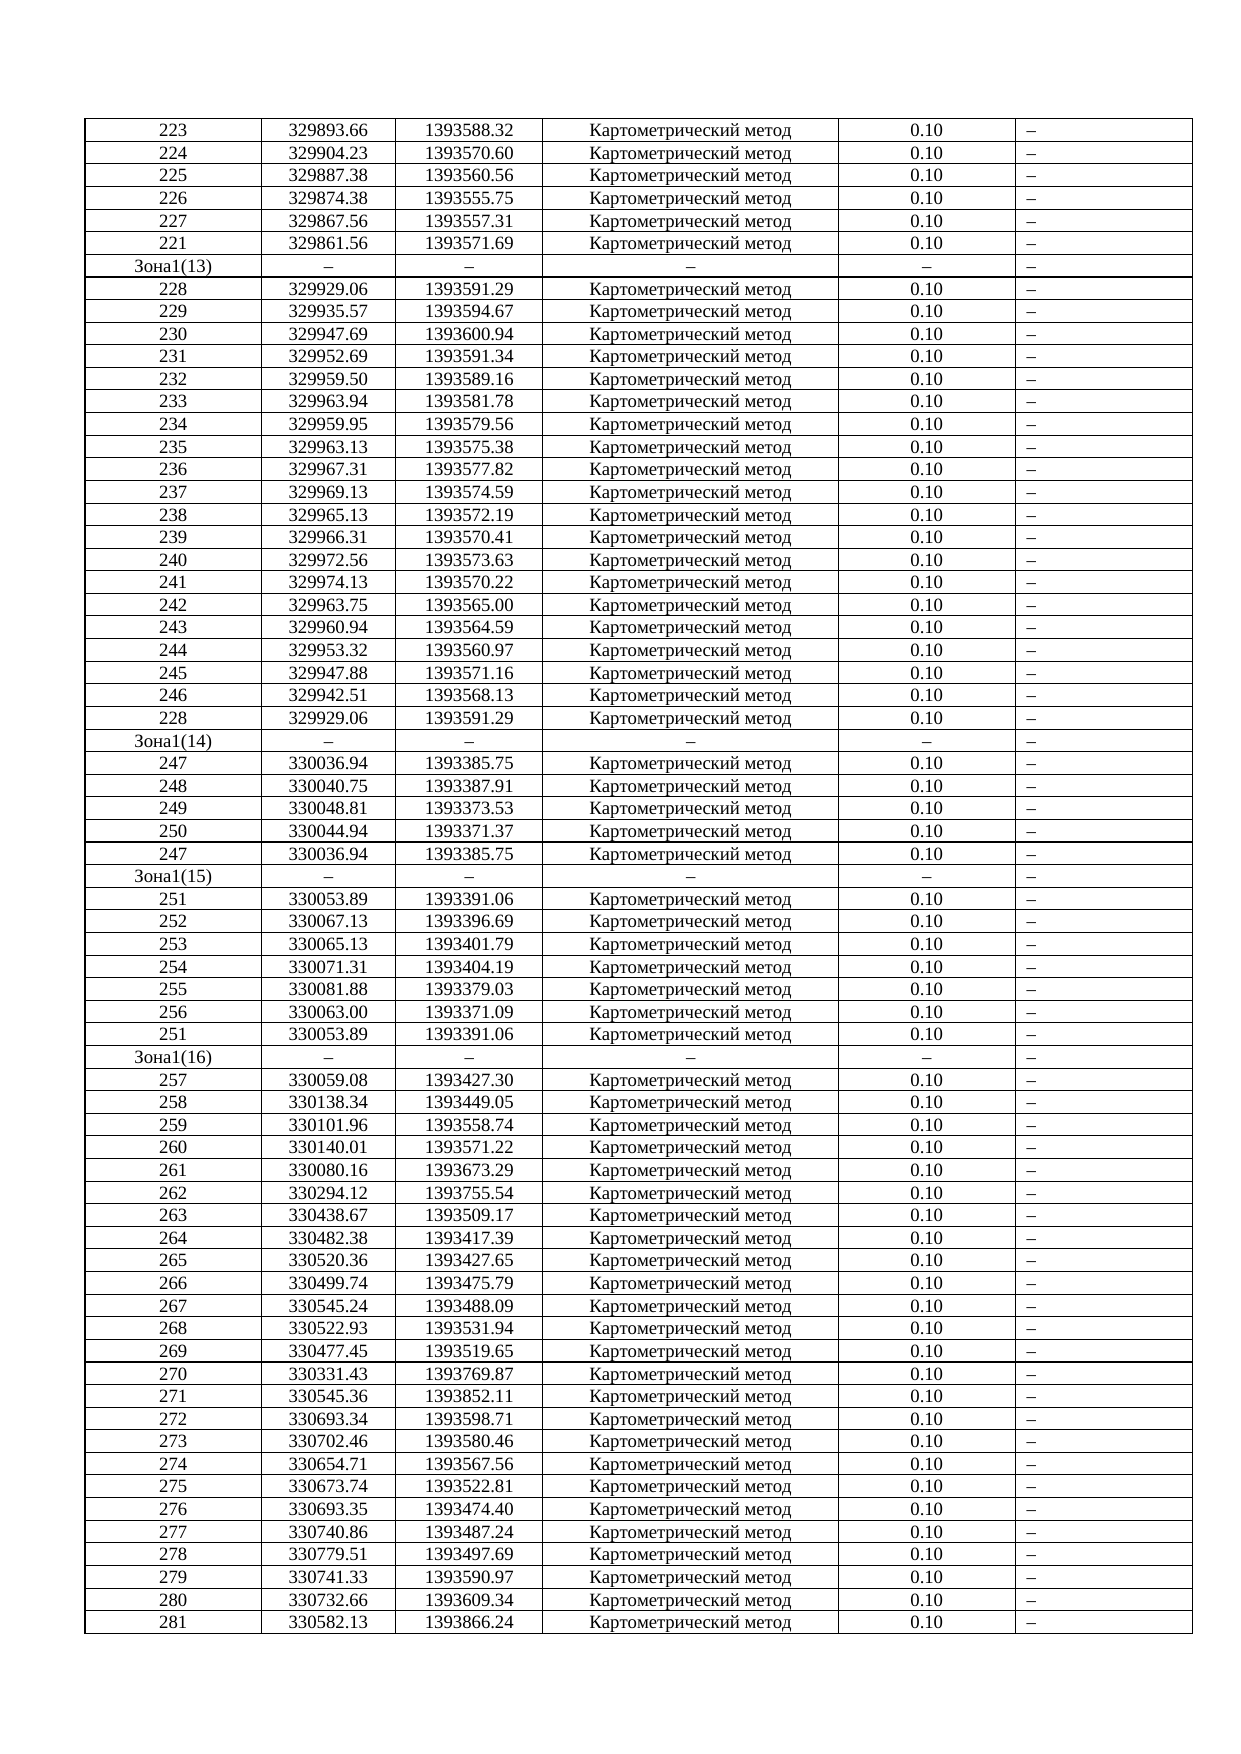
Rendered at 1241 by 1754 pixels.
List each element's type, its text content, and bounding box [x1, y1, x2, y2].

table_cell 1393594.67 [396, 300, 542, 322]
table_cell Картометрический метод [543, 164, 838, 186]
table_cell – [1016, 1069, 1192, 1090]
table_cell 0.10 [839, 436, 1015, 457]
table_cell 0.10 [839, 662, 1015, 683]
table_cell 1393591.29 [396, 707, 542, 728]
table_cell 329904.23 [262, 142, 395, 163]
table_cell 0.10 [839, 232, 1015, 254]
table_cell 330741.33 [262, 1566, 395, 1587]
table_cell – [262, 1046, 395, 1067]
table_cell – [1016, 1385, 1192, 1407]
table_cell 1393575.38 [396, 436, 542, 457]
table_cell 330040.75 [262, 775, 395, 796]
table_cell – [543, 255, 838, 276]
table_cell 0.10 [839, 300, 1015, 322]
table_cell – [543, 730, 838, 751]
table_cell Картометрический метод [543, 956, 838, 977]
table_cell – [1016, 526, 1192, 548]
table_cell 255 [86, 978, 261, 1000]
table_cell 228 [86, 707, 261, 728]
table_cell 0.10 [839, 571, 1015, 593]
table_cell Картометрический метод [543, 323, 838, 344]
table_cell Картометрический метод [543, 1001, 838, 1022]
table_cell 237 [86, 481, 261, 502]
table_cell 1393570.41 [396, 526, 542, 548]
table_cell 1393555.75 [396, 187, 542, 208]
table_cell – [1016, 1114, 1192, 1135]
table_cell 238 [86, 504, 261, 525]
table_cell 259 [86, 1114, 261, 1135]
table_cell 0.10 [839, 843, 1015, 864]
table_cell 0.10 [839, 1001, 1015, 1022]
table_cell Картометрический метод [543, 458, 838, 480]
table_cell 1393391.06 [396, 1023, 542, 1045]
table_cell 1393574.59 [396, 481, 542, 502]
table_cell – [1016, 1227, 1192, 1248]
table_cell Картометрический метод [543, 1091, 838, 1113]
table_cell 0.10 [839, 797, 1015, 819]
table_cell 257 [86, 1069, 261, 1090]
table_cell – [1016, 1408, 1192, 1429]
table_cell 0.10 [839, 1430, 1015, 1452]
table_cell – [1016, 707, 1192, 728]
table_cell 0.10 [839, 1498, 1015, 1519]
table_cell Картометрический метод [543, 549, 838, 570]
table_cell – [1016, 1611, 1192, 1633]
table_cell Картометрический метод [543, 526, 838, 548]
table_cell 1393588.32 [396, 119, 542, 141]
table_cell 1393488.09 [396, 1295, 542, 1316]
table_cell 1393568.13 [396, 684, 542, 706]
table_cell – [262, 865, 395, 887]
table_cell – [1016, 458, 1192, 480]
table_cell Картометрический метод [543, 1249, 838, 1271]
table_cell – [1016, 323, 1192, 344]
table_cell 1393600.94 [396, 323, 542, 344]
table_cell 247 [86, 752, 261, 774]
table_cell – [1016, 1091, 1192, 1113]
table_cell 329947.88 [262, 662, 395, 683]
table_cell 330520.36 [262, 1249, 395, 1271]
table_cell 1393591.34 [396, 345, 542, 367]
table_cell – [1016, 1046, 1192, 1067]
table_cell Картометрический метод [543, 1498, 838, 1519]
table_cell 330138.34 [262, 1091, 395, 1113]
table_cell 1393579.56 [396, 413, 542, 434]
table_cell Зона1(16) [86, 1046, 261, 1067]
table_cell – [1016, 1136, 1192, 1158]
table_cell 0.10 [839, 978, 1015, 1000]
table_cell 266 [86, 1272, 261, 1293]
table_cell – [1016, 843, 1192, 864]
table_cell 252 [86, 910, 261, 932]
table_cell – [1016, 752, 1192, 774]
table_cell 330081.88 [262, 978, 395, 1000]
table_cell 225 [86, 164, 261, 186]
table_cell 275 [86, 1475, 261, 1497]
table_cell Картометрический метод [543, 1317, 838, 1339]
table_cell 330331.43 [262, 1363, 395, 1384]
table_cell 330053.89 [262, 888, 395, 909]
table_cell 330036.94 [262, 843, 395, 864]
table_cell 264 [86, 1227, 261, 1248]
table_cell 0.10 [839, 820, 1015, 841]
table_cell 330048.81 [262, 797, 395, 819]
table_cell 330063.00 [262, 1001, 395, 1022]
table_cell 274 [86, 1453, 261, 1474]
table_cell – [1016, 1453, 1192, 1474]
table_cell 0.10 [839, 1589, 1015, 1610]
table_cell 247 [86, 843, 261, 864]
table_cell 329959.50 [262, 368, 395, 389]
table_cell 0.10 [839, 1385, 1015, 1407]
table_cell 260 [86, 1136, 261, 1158]
table_cell 239 [86, 526, 261, 548]
table_cell – [543, 1046, 838, 1067]
table_cell 251 [86, 1023, 261, 1045]
table_cell Картометрический метод [543, 413, 838, 434]
table_cell – [1016, 142, 1192, 163]
table_cell 329935.57 [262, 300, 395, 322]
table_cell Картометрический метод [543, 1363, 838, 1384]
table_cell 1393371.09 [396, 1001, 542, 1022]
table_cell Картометрический метод [543, 187, 838, 208]
table_cell – [262, 255, 395, 276]
table_cell 329963.13 [262, 436, 395, 457]
table_cell – [1016, 232, 1192, 254]
table_cell 330732.66 [262, 1589, 395, 1610]
table_cell 329942.51 [262, 684, 395, 706]
table_cell 267 [86, 1295, 261, 1316]
table_cell 223 [86, 119, 261, 141]
table_cell – [1016, 1023, 1192, 1045]
table_cell – [1016, 368, 1192, 389]
table_cell Картометрический метод [543, 616, 838, 638]
table_cell 329966.31 [262, 526, 395, 548]
table_cell – [1016, 1566, 1192, 1587]
table_cell 0.10 [839, 390, 1015, 412]
table_cell Картометрический метод [543, 1114, 838, 1135]
table_cell Картометрический метод [543, 707, 838, 728]
table_cell Картометрический метод [543, 210, 838, 231]
table_cell Картометрический метод [543, 1069, 838, 1090]
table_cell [543, 1611, 838, 1633]
table_cell – [839, 1046, 1015, 1067]
table_cell 329929.06 [262, 278, 395, 299]
table_cell 1393567.56 [396, 1453, 542, 1474]
table_cell – [543, 865, 838, 887]
table_cell 0.10 [839, 1272, 1015, 1293]
table_cell 330067.13 [262, 910, 395, 932]
table_cell 0.10 [839, 1023, 1015, 1045]
table_cell Картометрический метод [543, 1227, 838, 1248]
table_cell 0.10 [839, 1566, 1015, 1587]
table_cell – [1016, 278, 1192, 299]
table_cell 1393577.82 [396, 458, 542, 480]
table_cell 329887.38 [262, 164, 395, 186]
table_cell 330044.94 [262, 820, 395, 841]
table_cell 1393571.22 [396, 1136, 542, 1158]
table_cell 0.10 [839, 1543, 1015, 1565]
table_cell 1393371.37 [396, 820, 542, 841]
table_cell Картометрический метод [543, 910, 838, 932]
table_cell 0.10 [839, 616, 1015, 638]
table_cell 1393755.54 [396, 1182, 542, 1203]
table_cell – [1016, 865, 1192, 887]
table_cell 330053.89 [262, 1023, 395, 1045]
table_cell Картометрический метод [543, 797, 838, 819]
table_cell 0.10 [839, 594, 1015, 615]
table_cell – [1016, 390, 1192, 412]
table_cell 0.10 [839, 119, 1015, 141]
table_cell 1393570.22 [396, 571, 542, 593]
table_cell 330740.86 [262, 1521, 395, 1542]
table_cell 0.10 [839, 504, 1015, 525]
table_cell 329861.56 [262, 232, 395, 254]
table_cell 226 [86, 187, 261, 208]
table_cell 258 [86, 1091, 261, 1113]
table_cell 1393866.24 [396, 1611, 542, 1633]
table_cell Картометрический метод [543, 752, 838, 774]
table_cell 1393401.79 [396, 933, 542, 954]
table_cell 0.10 [839, 458, 1015, 480]
table_cell 1393519.65 [396, 1340, 542, 1361]
table_cell 280 [86, 1589, 261, 1610]
table_cell – [396, 865, 542, 887]
table_cell – [396, 255, 542, 276]
table_cell 1393591.29 [396, 278, 542, 299]
table_cell Картометрический метод [543, 436, 838, 457]
table_cell 330673.74 [262, 1475, 395, 1497]
table_cell – [1016, 797, 1192, 819]
table_cell 330499.74 [262, 1272, 395, 1293]
table_cell 1393427.65 [396, 1249, 542, 1271]
table_cell 251 [86, 888, 261, 909]
table_cell 269 [86, 1340, 261, 1361]
table_cell 1393570.60 [396, 142, 542, 163]
table_cell – [1016, 571, 1192, 593]
table_cell 221 [86, 232, 261, 254]
table_cell – [1016, 775, 1192, 796]
table_cell 0.10 [839, 1091, 1015, 1113]
table_cell 268 [86, 1317, 261, 1339]
table_cell Картометрический метод [543, 1589, 838, 1610]
table_cell 0.10 [839, 1204, 1015, 1226]
table_cell 276 [86, 1498, 261, 1519]
table_cell 1393581.78 [396, 390, 542, 412]
table_cell Зона1(14) [86, 730, 261, 751]
table_cell Картометрический метод [543, 1340, 838, 1361]
table_cell 1393417.39 [396, 1227, 542, 1248]
table_cell 329972.56 [262, 549, 395, 570]
table_cell Картометрический метод [543, 1566, 838, 1587]
table_cell 0.10 [839, 142, 1015, 163]
table_cell 1393373.53 [396, 797, 542, 819]
table_cell Картометрический метод [543, 1023, 838, 1045]
table_cell 279 [86, 1566, 261, 1587]
table_cell 0.10 [839, 775, 1015, 796]
table_cell Картометрический метод [543, 571, 838, 593]
table_cell 329960.94 [262, 616, 395, 638]
table_cell 1393571.69 [396, 232, 542, 254]
table_cell 261 [86, 1159, 261, 1181]
table_cell 329967.31 [262, 458, 395, 480]
table_cell – [1016, 639, 1192, 661]
table_cell Картометрический метод [543, 1408, 838, 1429]
table_cell 330545.36 [262, 1385, 395, 1407]
table_cell Картометрический метод [543, 232, 838, 254]
table_cell 329963.94 [262, 390, 395, 412]
table_cell 1393385.75 [396, 843, 542, 864]
table_cell Картометрический метод [543, 1182, 838, 1203]
table_cell – [1016, 187, 1192, 208]
table_cell 329953.32 [262, 639, 395, 661]
table_cell – [839, 730, 1015, 751]
table_cell 1393497.69 [396, 1543, 542, 1565]
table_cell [543, 119, 838, 141]
table_cell – [1016, 1498, 1192, 1519]
table_cell 1393564.59 [396, 616, 542, 638]
table_cell 1393565.00 [396, 594, 542, 615]
table_cell Картометрический метод [543, 142, 838, 163]
table_cell 245 [86, 662, 261, 683]
table_cell 0.10 [839, 1611, 1015, 1633]
table_cell 1393449.05 [396, 1091, 542, 1113]
table_cell Картометрический метод [543, 278, 838, 299]
table_cell 1393404.19 [396, 956, 542, 977]
table_cell 0.10 [839, 1363, 1015, 1384]
table_cell 1393560.56 [396, 164, 542, 186]
table_cell 265 [86, 1249, 261, 1271]
table_cell – [1016, 1430, 1192, 1452]
table_cell 227 [86, 210, 261, 231]
table_cell – [1016, 549, 1192, 570]
table_cell 0.10 [839, 1069, 1015, 1090]
table_cell 329963.75 [262, 594, 395, 615]
table_cell Картометрический метод [543, 504, 838, 525]
table_cell – [1016, 481, 1192, 502]
table_cell 248 [86, 775, 261, 796]
table_cell 1393558.74 [396, 1114, 542, 1135]
table_cell – [1016, 210, 1192, 231]
table_cell 330702.46 [262, 1430, 395, 1452]
table_cell 0.10 [839, 707, 1015, 728]
table_cell 1393589.16 [396, 368, 542, 389]
table_cell 0.10 [839, 1521, 1015, 1542]
table_cell Картометрический метод [543, 1136, 838, 1158]
table_cell 0.10 [839, 1408, 1015, 1429]
table_cell 0.10 [839, 933, 1015, 954]
table_cell 330101.96 [262, 1114, 395, 1135]
table_cell – [1016, 730, 1192, 751]
table_cell 236 [86, 458, 261, 480]
table_cell Картометрический метод [543, 684, 838, 706]
table_cell 1393396.69 [396, 910, 542, 932]
table_cell 1393522.81 [396, 1475, 542, 1497]
table_cell – [1016, 1159, 1192, 1181]
table_cell 1393560.97 [396, 639, 542, 661]
table_cell 0.10 [839, 1227, 1015, 1248]
table_cell 1393427.30 [396, 1069, 542, 1090]
table_cell Картометрический метод [543, 843, 838, 864]
table_cell – [1016, 910, 1192, 932]
table_cell 1393573.63 [396, 549, 542, 570]
table_cell 254 [86, 956, 261, 977]
table_cell – [1016, 1001, 1192, 1022]
table_cell 330059.08 [262, 1069, 395, 1090]
table_cell Картометрический метод [543, 978, 838, 1000]
table_cell – [262, 730, 395, 751]
table_cell 0.10 [839, 1159, 1015, 1181]
table_cell 0.10 [839, 752, 1015, 774]
table_cell 0.10 [839, 1136, 1015, 1158]
table_cell 0.10 [839, 549, 1015, 570]
table_cell 244 [86, 639, 261, 661]
table_cell 281 [86, 1611, 261, 1633]
table_cell 234 [86, 413, 261, 434]
table_cell 240 [86, 549, 261, 570]
table_cell 330071.31 [262, 956, 395, 977]
table_cell 329952.69 [262, 345, 395, 367]
table_cell – [1016, 255, 1192, 276]
table_cell Картометрический метод [543, 1475, 838, 1497]
table_cell 1393391.06 [396, 888, 542, 909]
table_cell 1393531.94 [396, 1317, 542, 1339]
table_cell 263 [86, 1204, 261, 1226]
table_cell 1393598.71 [396, 1408, 542, 1429]
table_cell 229 [86, 300, 261, 322]
table_cell 329974.13 [262, 571, 395, 593]
table_cell – [1016, 1204, 1192, 1226]
table_cell 330482.38 [262, 1227, 395, 1248]
table_cell Зона1(15) [86, 865, 261, 887]
table_cell 1393673.29 [396, 1159, 542, 1181]
table_cell 1393609.34 [396, 1589, 542, 1610]
table_cell 1393509.17 [396, 1204, 542, 1226]
table_cell 0.10 [839, 639, 1015, 661]
table_cell 273 [86, 1430, 261, 1452]
table_cell 330036.94 [262, 752, 395, 774]
table_cell 329959.95 [262, 413, 395, 434]
table_cell 330693.35 [262, 1498, 395, 1519]
table_cell 232 [86, 368, 261, 389]
table_cell 0.10 [839, 481, 1015, 502]
table_cell – [1016, 300, 1192, 322]
table_cell 329893.66 [262, 119, 395, 141]
table_cell 1393487.24 [396, 1521, 542, 1542]
table_cell – [1016, 1521, 1192, 1542]
table_cell Зона1(13) [86, 255, 261, 276]
table_cell – [1016, 1589, 1192, 1610]
table_cell 272 [86, 1408, 261, 1429]
table_cell 329867.56 [262, 210, 395, 231]
table_cell 278 [86, 1543, 261, 1565]
table_cell 243 [86, 616, 261, 638]
table_cell 0.10 [839, 684, 1015, 706]
table_cell 0.10 [839, 368, 1015, 389]
table_cell 330140.01 [262, 1136, 395, 1158]
table_cell – [1016, 933, 1192, 954]
table_cell – [839, 865, 1015, 887]
table_cell 249 [86, 797, 261, 819]
table_cell Картометрический метод [543, 662, 838, 683]
table_cell 0.10 [839, 1475, 1015, 1497]
table_cell 235 [86, 436, 261, 457]
table_cell 271 [86, 1385, 261, 1407]
table_cell Картометрический метод [543, 1521, 838, 1542]
table_cell – [1016, 1295, 1192, 1316]
table_cell – [1016, 119, 1192, 141]
table_cell 270 [86, 1363, 261, 1384]
table_cell Картометрический метод [543, 1159, 838, 1181]
table_cell 228 [86, 278, 261, 299]
table_cell 277 [86, 1521, 261, 1542]
table_cell 0.10 [839, 1249, 1015, 1271]
table_cell 0.10 [839, 526, 1015, 548]
table_cell – [1016, 1317, 1192, 1339]
table_cell 1393852.11 [396, 1385, 542, 1407]
table_cell Картометрический метод [543, 1272, 838, 1293]
table_cell 0.10 [839, 1182, 1015, 1203]
table_cell – [1016, 956, 1192, 977]
table_cell – [1016, 1249, 1192, 1271]
table_cell 330438.67 [262, 1204, 395, 1226]
table_cell – [1016, 1182, 1192, 1203]
table_cell 0.10 [839, 187, 1015, 208]
table_cell 1393571.16 [396, 662, 542, 683]
table_cell 0.10 [839, 413, 1015, 434]
table_cell 329969.13 [262, 481, 395, 502]
table_cell 250 [86, 820, 261, 841]
table_cell 330080.16 [262, 1159, 395, 1181]
table_cell 329947.69 [262, 323, 395, 344]
table_cell Картометрический метод [543, 345, 838, 367]
table_cell – [1016, 504, 1192, 525]
table_cell 0.10 [839, 1295, 1015, 1316]
table_cell Картометрический метод [543, 888, 838, 909]
table_cell 1393590.97 [396, 1566, 542, 1587]
table_cell 0.10 [839, 278, 1015, 299]
table_cell 330065.13 [262, 933, 395, 954]
table_cell 241 [86, 571, 261, 593]
table_cell – [1016, 1543, 1192, 1565]
table_cell 0.10 [839, 910, 1015, 932]
table_cell 330693.34 [262, 1408, 395, 1429]
table_cell 253 [86, 933, 261, 954]
table_cell 256 [86, 1001, 261, 1022]
table_cell 330654.71 [262, 1453, 395, 1474]
table_cell Картометрический метод [543, 820, 838, 841]
table_cell 1393379.03 [396, 978, 542, 1000]
table_cell Картометрический метод [543, 639, 838, 661]
table_cell 262 [86, 1182, 261, 1203]
table_cell 1393572.19 [396, 504, 542, 525]
table_cell 0.10 [839, 164, 1015, 186]
table_cell Картометрический метод [543, 1430, 838, 1452]
table_cell – [1016, 1363, 1192, 1384]
table_cell 0.10 [839, 1340, 1015, 1361]
table_cell – [1016, 1340, 1192, 1361]
table_cell – [1016, 978, 1192, 1000]
table_cell – [1016, 164, 1192, 186]
table_cell 1393474.40 [396, 1498, 542, 1519]
table_cell 230 [86, 323, 261, 344]
table_cell 233 [86, 390, 261, 412]
table_cell 330545.24 [262, 1295, 395, 1316]
table_cell 1393769.87 [396, 1363, 542, 1384]
table_cell 330522.93 [262, 1317, 395, 1339]
table_cell 1393387.91 [396, 775, 542, 796]
table_cell 0.10 [839, 345, 1015, 367]
table_cell Картометрический метод [543, 368, 838, 389]
table_cell 246 [86, 684, 261, 706]
table_cell 1393557.31 [396, 210, 542, 231]
table_cell Картометрический метод [543, 594, 838, 615]
table_cell 1393385.75 [396, 752, 542, 774]
table_cell 329874.38 [262, 187, 395, 208]
table_cell 330294.12 [262, 1182, 395, 1203]
table_cell Картометрический метод [543, 390, 838, 412]
table_cell – [1016, 616, 1192, 638]
table_cell – [396, 730, 542, 751]
table_cell – [1016, 1272, 1192, 1293]
table_cell – [1016, 888, 1192, 909]
table_cell – [396, 1046, 542, 1067]
table_cell 0.10 [839, 956, 1015, 977]
table_cell – [1016, 436, 1192, 457]
table_cell 0.10 [839, 323, 1015, 344]
table_cell 231 [86, 345, 261, 367]
table_cell 224 [86, 142, 261, 163]
table_cell 0.10 [839, 888, 1015, 909]
table_cell 330779.51 [262, 1543, 395, 1565]
table_cell 330477.45 [262, 1340, 395, 1361]
table_cell – [1016, 662, 1192, 683]
table_cell 329929.06 [262, 707, 395, 728]
table_cell 242 [86, 594, 261, 615]
table_cell 1393580.46 [396, 1430, 542, 1452]
table_cell Картометрический метод [543, 300, 838, 322]
table_cell Картометрический метод [543, 1385, 838, 1407]
table_cell 330582.13 [262, 1611, 395, 1633]
table_cell Картометрический метод [543, 1543, 838, 1565]
table_cell 0.10 [839, 1317, 1015, 1339]
table_cell – [1016, 413, 1192, 434]
table_cell Картометрический метод [543, 775, 838, 796]
table_cell – [1016, 345, 1192, 367]
table_cell – [1016, 1475, 1192, 1497]
table_cell Картометрический метод [543, 481, 838, 502]
table_cell – [1016, 820, 1192, 841]
table_cell – [1016, 594, 1192, 615]
table_cell 1393475.79 [396, 1272, 542, 1293]
table_cell 0.10 [839, 1453, 1015, 1474]
table_cell 0.10 [839, 210, 1015, 231]
table_cell 329965.13 [262, 504, 395, 525]
table_cell – [839, 255, 1015, 276]
table_cell Картометрический метод [543, 1295, 838, 1316]
table_cell Картометрический метод [543, 933, 838, 954]
table_cell – [1016, 684, 1192, 706]
table_cell Картометрический метод [543, 1453, 838, 1474]
table_cell 0.10 [839, 1114, 1015, 1135]
table_cell Картометрический метод [543, 1204, 838, 1226]
